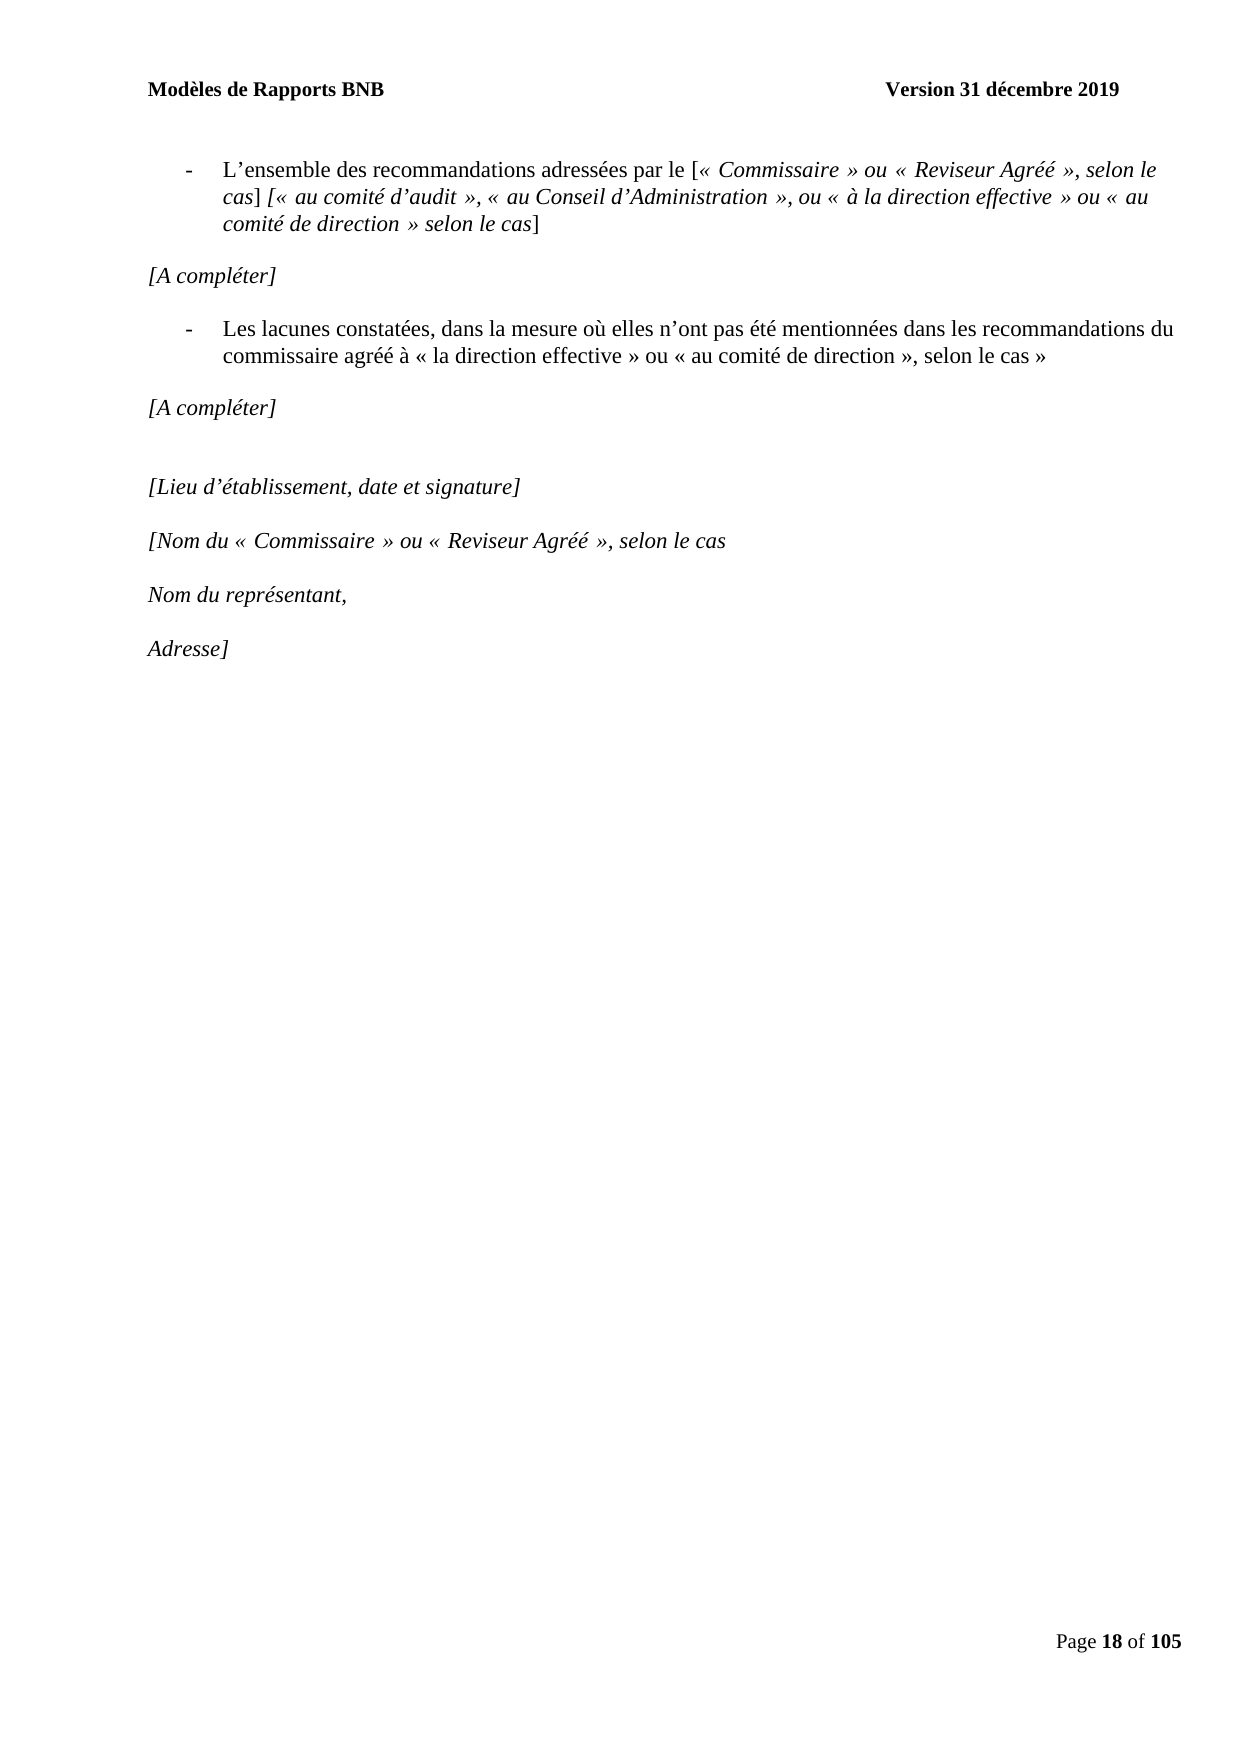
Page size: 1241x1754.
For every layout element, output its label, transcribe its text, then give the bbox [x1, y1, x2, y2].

text [Lieu d’établissement, date et signature] [148, 473, 1181, 500]
list Les lacunes constatées, dans la mesure où elles n’ont pas été mentionnées dans les recommandations du commissaire agréé à « la direction effective » ou « au comité de direction », selon le cas » [185, 315, 1181, 368]
text [A compléter] [148, 394, 1181, 421]
text Adresse] [148, 634, 1181, 662]
text [Nom du « Commissaire » ou « Reviseur Agréé », selon le cas [148, 526, 1181, 553]
text Nom du représentant, [148, 580, 1181, 607]
list L’ensemble des recommandations adressées par le [« Commissaire » ou « Reviseur Agréé », selon le cas] [« au comité d’audit », « au Conseil d’Administration », ou « à la direction effective » ou « au comité de direction » selon le cas] [185, 155, 1181, 236]
text [A compléter] [148, 263, 1181, 289]
